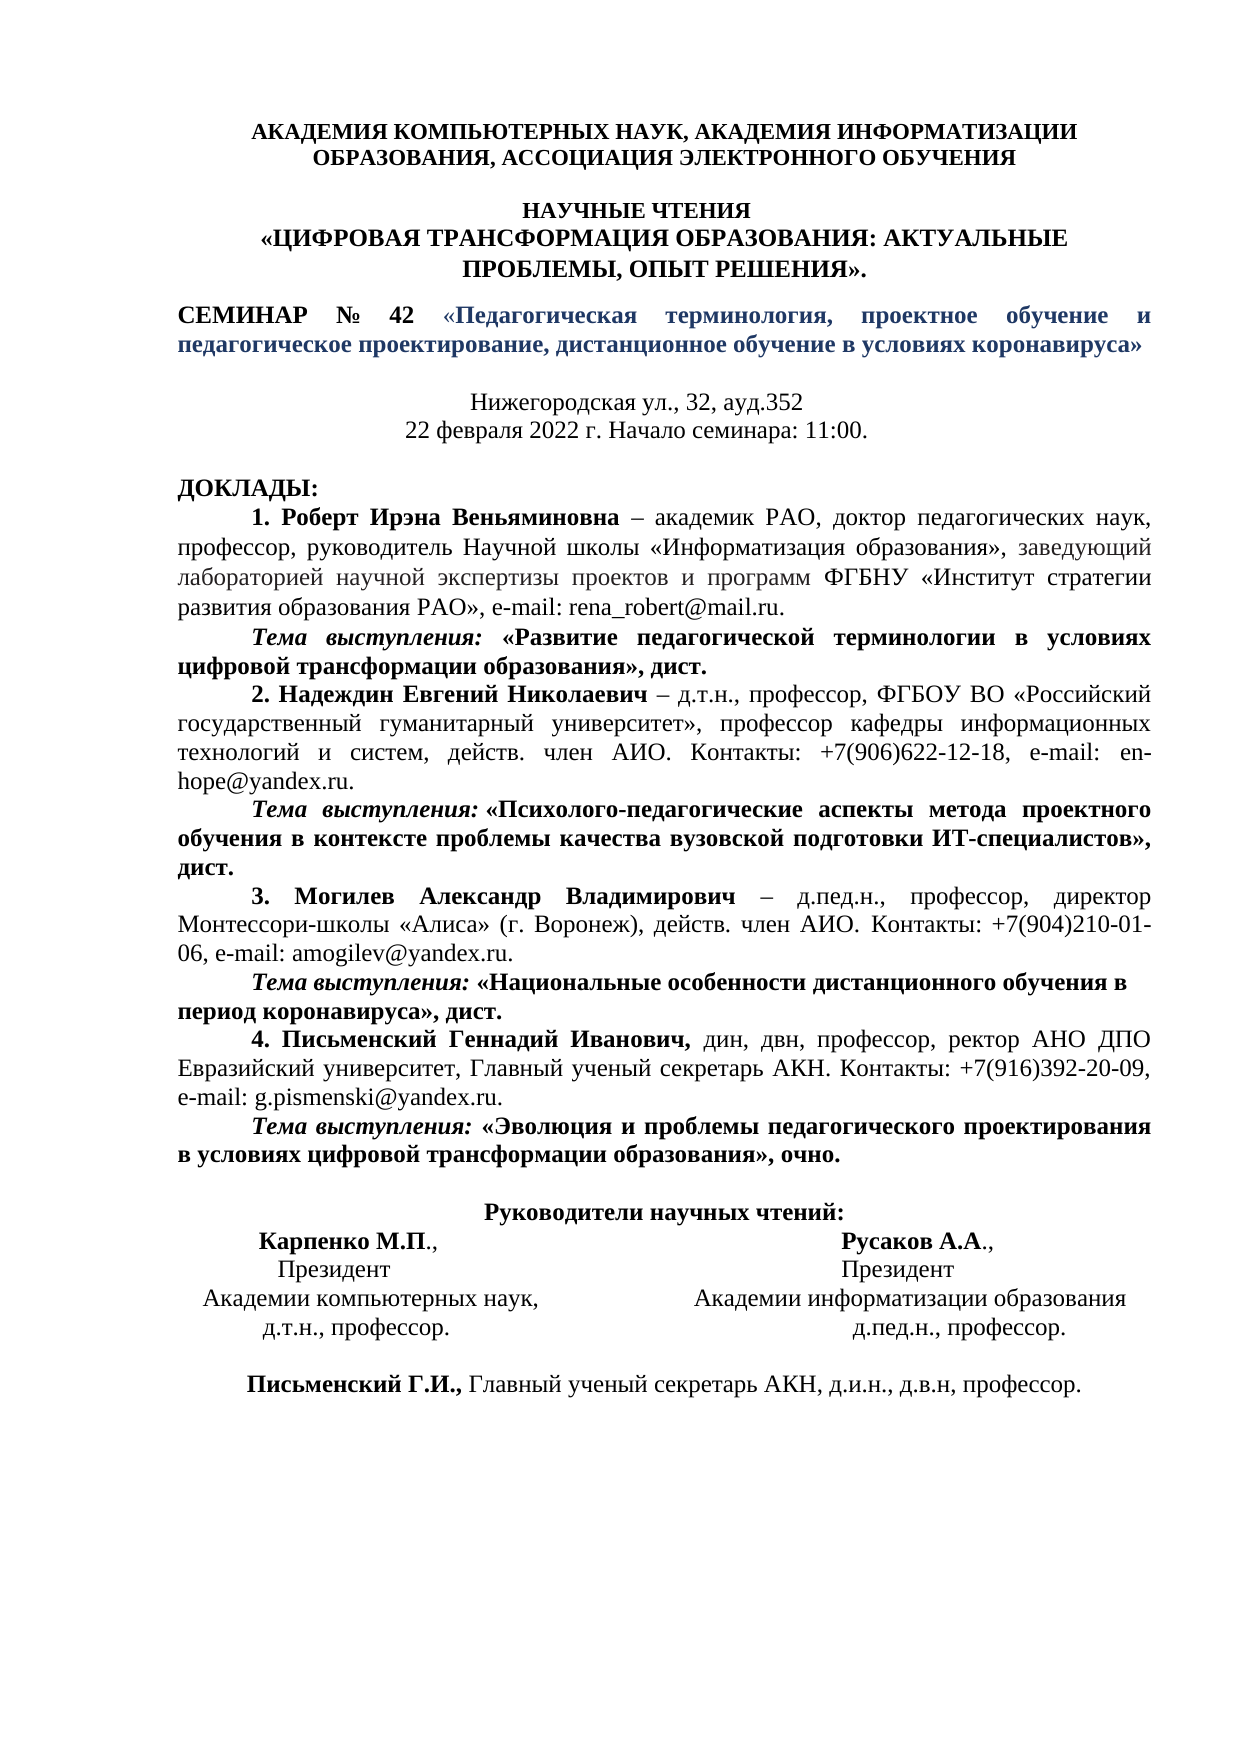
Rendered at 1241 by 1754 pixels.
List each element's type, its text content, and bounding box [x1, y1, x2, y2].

text 2. Надеждин Евгений Николаевич – д.т.н., профессор, ФГБОУ ВО «Российский государственный гуманитарный университет», профессор кафедры информационных технологий и систем, действ. член АИО. Контакты: +7(906)622-12-18, e-mail: en-hope@yandex.ru. [177, 679, 1152, 794]
text 3. Могилев Александр Владимирович – д.пед.н., профессор, директор Монтессори-школы «Алиса» (г. Воронеж), действ. член АИО. Контакты: +7(904)210-01-06, e-mail: amogilev@yandex.ru. [177, 881, 1152, 967]
text 4. Письменский Геннадий Иванович, дин, двн, профессор, ректор АНО ДПО Евразийский университет, Главный ученый секретарь АКН. Контакты: +7(916)392-20-09, e-mail: g.pismenski@yandex.ru. [177, 1024, 1152, 1111]
text Президент Президент [177, 1254, 1152, 1283]
text Тема выступления: «Психолого-педагогические аспекты метода проектного обучения в контексте проблемы качества вузовской подготовки ИТ-специалистов», дист. [177, 794, 1152, 881]
text Руководители научных чтений: [177, 1197, 1152, 1226]
text ДОКЛАДЫ: [103, 473, 1152, 502]
text 22 февраля 2022 г. Начало семинара: 11:00. [103, 415, 1096, 444]
text «ЦИФРОВАЯ ТРАНСФОРМАЦИЯ ОБРАЗОВАНИЯ: АКТУАЛЬНЫЕ ПРОБЛЕМЫ, ОПЫТ РЕШЕНИЯ». [177, 223, 1152, 282]
text Карпенко М.П., Русаков А.А., [177, 1226, 1152, 1254]
text 1. Роберт Ирэна Веньяминовна – академик РАО, доктор педагогических наук, профессор, руководитель Научной школы «Информатизация образования», заведующий лабораторией научной экспертизы проектов и программ ФГБНУ «Институт стратегии развития образования РАО», e-mail: rena_robert@mail.ru. [177, 502, 1152, 621]
text Нижегородская ул., 32, ауд.352 [103, 387, 1096, 415]
text НАУЧНЫЕ ЧТЕНИЯ [177, 197, 1096, 223]
text Академии компьютерных наук, Академии информатизации образования [177, 1283, 1152, 1312]
text СЕМИНАР № 42 «Педагогическая терминология, проектное обучение и педагогическое проектирование, дистанционное обучение в условиях коронавируса» [177, 300, 1152, 358]
text Тема выступления: «Национальные особенности дистанционного обучения в период коронавируса», дист. [177, 967, 1152, 1024]
text Тема выступления: «Эволюция и проблемы педагогического проектирования в условиях цифровой трансформации образования», очно. [177, 1111, 1152, 1168]
text АКАДЕМИЯ КОМПЬЮТЕРНЫХ НАУК, АКАДЕМИЯ ИНФОРМАТИЗАЦИИ ОБРАЗОВАНИЯ, АССОЦИАЦИЯ ЭЛЕКТРОННОГО ОБУЧЕНИЯ [177, 118, 1152, 171]
text д.т.н., профессор. д.пед.н., профессор. [177, 1312, 1152, 1341]
text Письменский Г.И., Главный ученый секретарь АКН, д.и.н., д.в.н, профессор. [177, 1369, 1152, 1398]
text Тема выступления: «Развитие педагогической терминологии в условиях цифровой трансформации образования», дист. [177, 622, 1152, 679]
